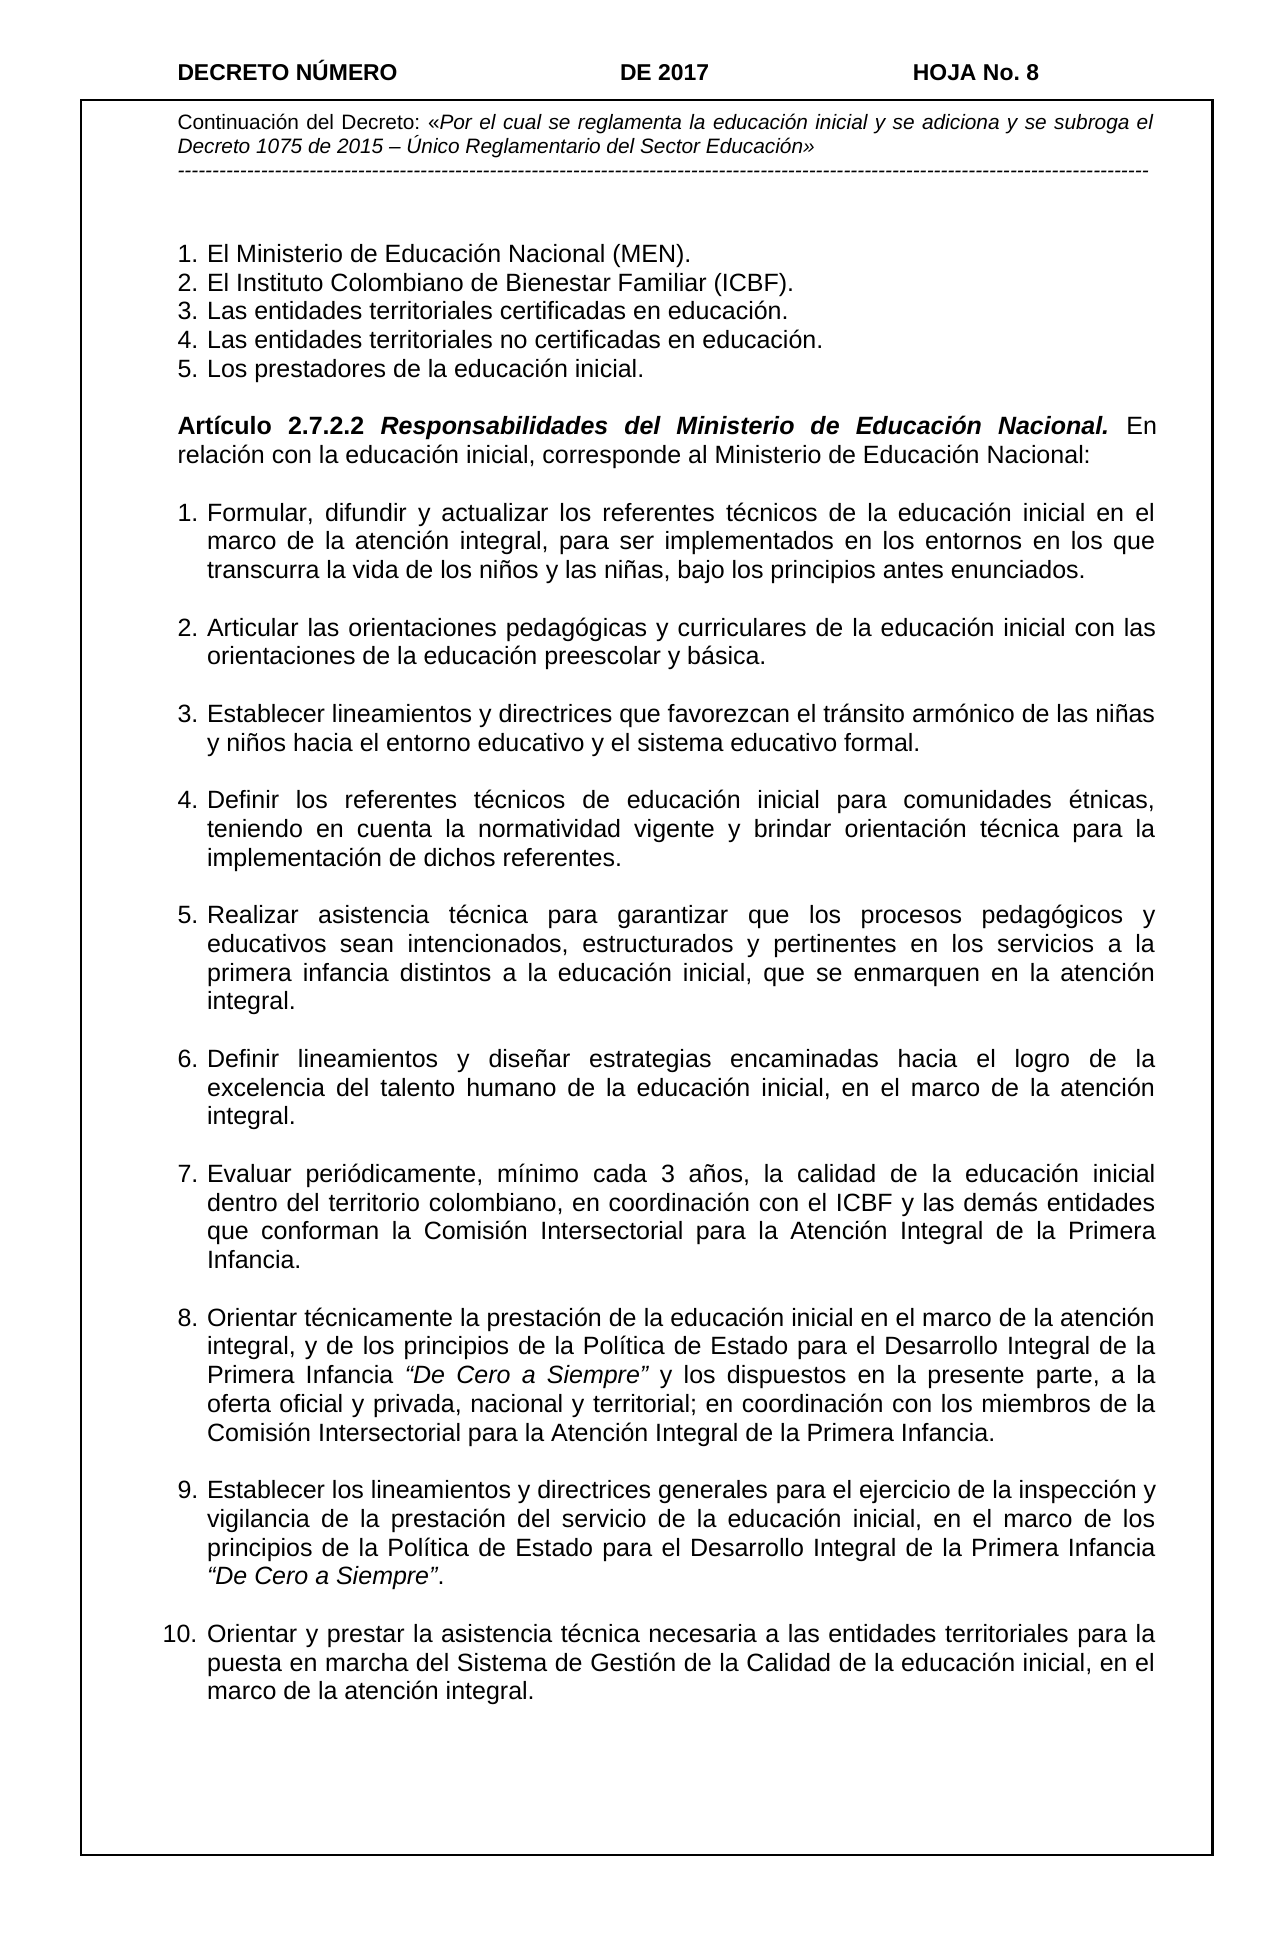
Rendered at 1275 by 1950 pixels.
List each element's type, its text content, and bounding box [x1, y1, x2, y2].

list Definir los referentes técnicos de educación inicial para comunidades étnicas, teniendo en cuenta la normatividad vigente y brindar orientación técnica para la implementación de dichos referentes. [177, 785, 1157, 871]
list Orientar y prestar la asistencia técnica necesaria a las entidades territoriales para la puesta en marcha del Sistema de Gestión de la Calidad de la educación inicial, en el marco de la atención integral. [162, 1619, 1157, 1705]
list Las entidades territoriales certificadas en educación. [177, 296, 1157, 325]
list El Instituto Colombiano de Bienestar Familiar (ICBF). [177, 268, 1157, 296]
list Establecer los lineamientos y directrices generales para el ejercicio de la inspección y vigilancia de la prestación del servicio de la educación inicial, en el marco de los principios de la Política de Estado para el Desarrollo Integral de la Primera Infancia “De Cero a Siempre”. [177, 1475, 1157, 1590]
list Definir lineamientos y diseñar estrategias encaminadas hacia el logro de la excelencia del talento humano de la educación inicial, en el marco de la atención integral. [177, 1044, 1157, 1130]
list Las entidades territoriales no certificadas en educación. [177, 325, 1157, 354]
list El Ministerio de Educación Nacional (MEN). [177, 239, 1157, 268]
list Realizar asistencia técnica para garantizar que los procesos pedagógicos y educativos sean intencionados, estructurados y pertinentes en los servicios a la primera infancia distintos a la educación inicial, que se enmarquen en la atención integral. [177, 900, 1157, 1015]
text Artículo 2.7.2.2 Responsabilidades del Ministerio de Educación Nacional. En relación con la educación inicial, corresponde al Ministerio de Educación Nacional: [177, 411, 1157, 469]
list Orientar técnicamente la prestación de la educación inicial en el marco de la atención integral, y de los principios de la Política de Estado para el Desarrollo Integral de la Primera Infancia “De Cero a Siempre” y los dispuestos en la presente parte, a la oferta oficial y privada, nacional y territorial; en coordinación con los miembros de la Comisión Intersectorial para la Atención Integral de la Primera Infancia. [177, 1303, 1157, 1446]
list Formular, difundir y actualizar los referentes técnicos de la educación inicial en el marco de la atención integral, para ser implementados en los entornos en los que transcurra la vida de los niños y las niñas, bajo los principios antes enunciados. [177, 498, 1157, 584]
list Establecer lineamientos y directrices que favorezcan el tránsito armónico de las niñas y niños hacia el entorno educativo y el sistema educativo formal. [177, 699, 1157, 756]
list Articular las orientaciones pedagógicas y curriculares de la educación inicial con las orientaciones de la educación preescolar y básica. [177, 613, 1157, 670]
list Evaluar periódicamente, mínimo cada 3 años, la calidad de la educación inicial dentro del territorio colombiano, en coordinación con el ICBF y las demás entidades que conforman la Comisión Intersectorial para la Atención Integral de la Primera Infancia. [177, 1159, 1157, 1274]
list Los prestadores de la educación inicial. [177, 354, 1157, 383]
